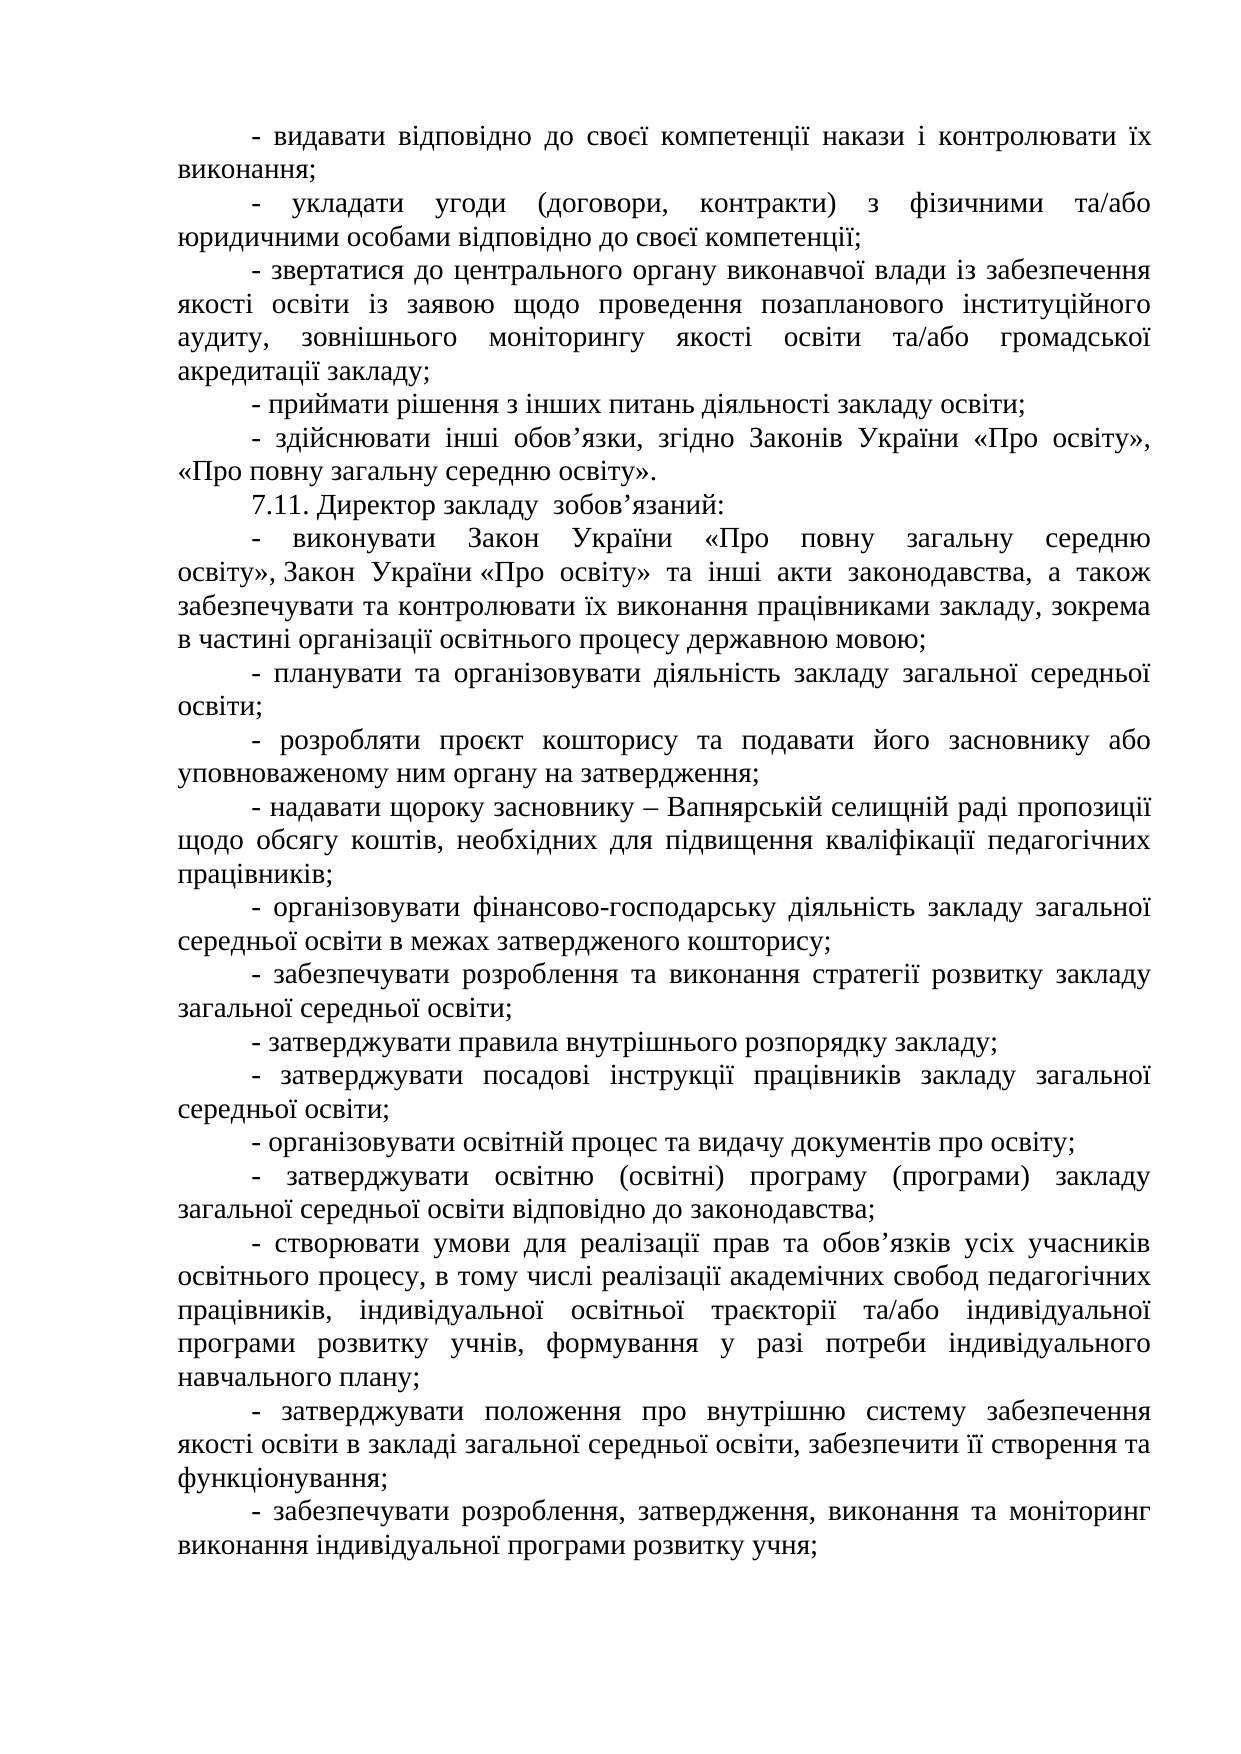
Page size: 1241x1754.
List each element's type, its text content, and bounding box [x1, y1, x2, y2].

text - здійснювати інші обов’язки, згідно Законів України «Про освіту», «Про повну загальну середню освіту». [177, 420, 1152, 487]
text - затверджувати освітню (освітні) програму (програми) закладу загальної середньої освіти відповідно до законодавства; [177, 1158, 1152, 1225]
text - затверджувати правила внутрішнього розпорядку закладу; [177, 1024, 1152, 1057]
text 7.11. Директор закладу зобов’язаний: [177, 487, 1152, 521]
text - виконувати Закон України «Про повну загальну середню освіту», Закон України «Про освіту» та інші акти законодавства, а також забезпечувати та контролювати їх виконання працівниками закладу, зокрема в частині організації освітнього процесу державною мовою; [177, 521, 1152, 655]
text - надавати щороку засновнику – Вапнярській селищній раді пропозиції щодо обсягу коштів, необхідних для підвищення кваліфікації педагогічних працівників; [177, 789, 1152, 889]
text - розробляти проєкт кошторису та подавати його засновнику або уповноваженому ним органу на затвердження; [177, 722, 1152, 789]
text - звертатися до центрального органу виконавчої влади із забезпечення якості освіти із заявою щодо проведення позапланового інституційного аудиту, зовнішнього моніторингу якості освіти та/або громадської акредитації закладу; [177, 252, 1152, 386]
text - створювати умови для реалізації прав та обов’язків усіх учасників освітнього процесу, в тому числі реалізації академічних свобод педагогічних працівників, індивідуальної освітньої траєкторії та/або індивідуальної програми розвитку учнів, формування у разі потреби індивідуального навчального плану; [177, 1225, 1152, 1393]
text - планувати та організовувати діяльність закладу загальної середньої освіти; [177, 655, 1152, 722]
text - забезпечувати розроблення та виконання стратегії розвитку закладу загальної середньої освіти; [177, 957, 1152, 1024]
text - організовувати фінансово-господарську діяльність закладу загальної середньої освіти в межах затвердженого кошторису; [177, 889, 1152, 957]
text - укладати угоди (договори, контракти) з фізичними та/або юридичними особами відповідно до своєї компетенції; [177, 185, 1152, 252]
text - організовувати освітній процес та видачу документів про освіту; [177, 1124, 1152, 1158]
text - приймати рішення з інших питань діяльності закладу освіти; [177, 386, 1152, 420]
text - затверджувати посадові інструкції працівників закладу загальної середньої освіти; [177, 1057, 1152, 1124]
text - затверджувати положення про внутрішню систему забезпечення якості освіти в закладі загальної середньої освіти, забезпечити її створення та функціонування; [177, 1393, 1152, 1493]
text - забезпечувати розроблення, затвердження, виконання та моніторинг виконання індивідуальної програми розвитку учня; [177, 1493, 1152, 1560]
text - видавати відповідно до своєї компетенції накази і контролювати їх виконання; [177, 118, 1152, 185]
